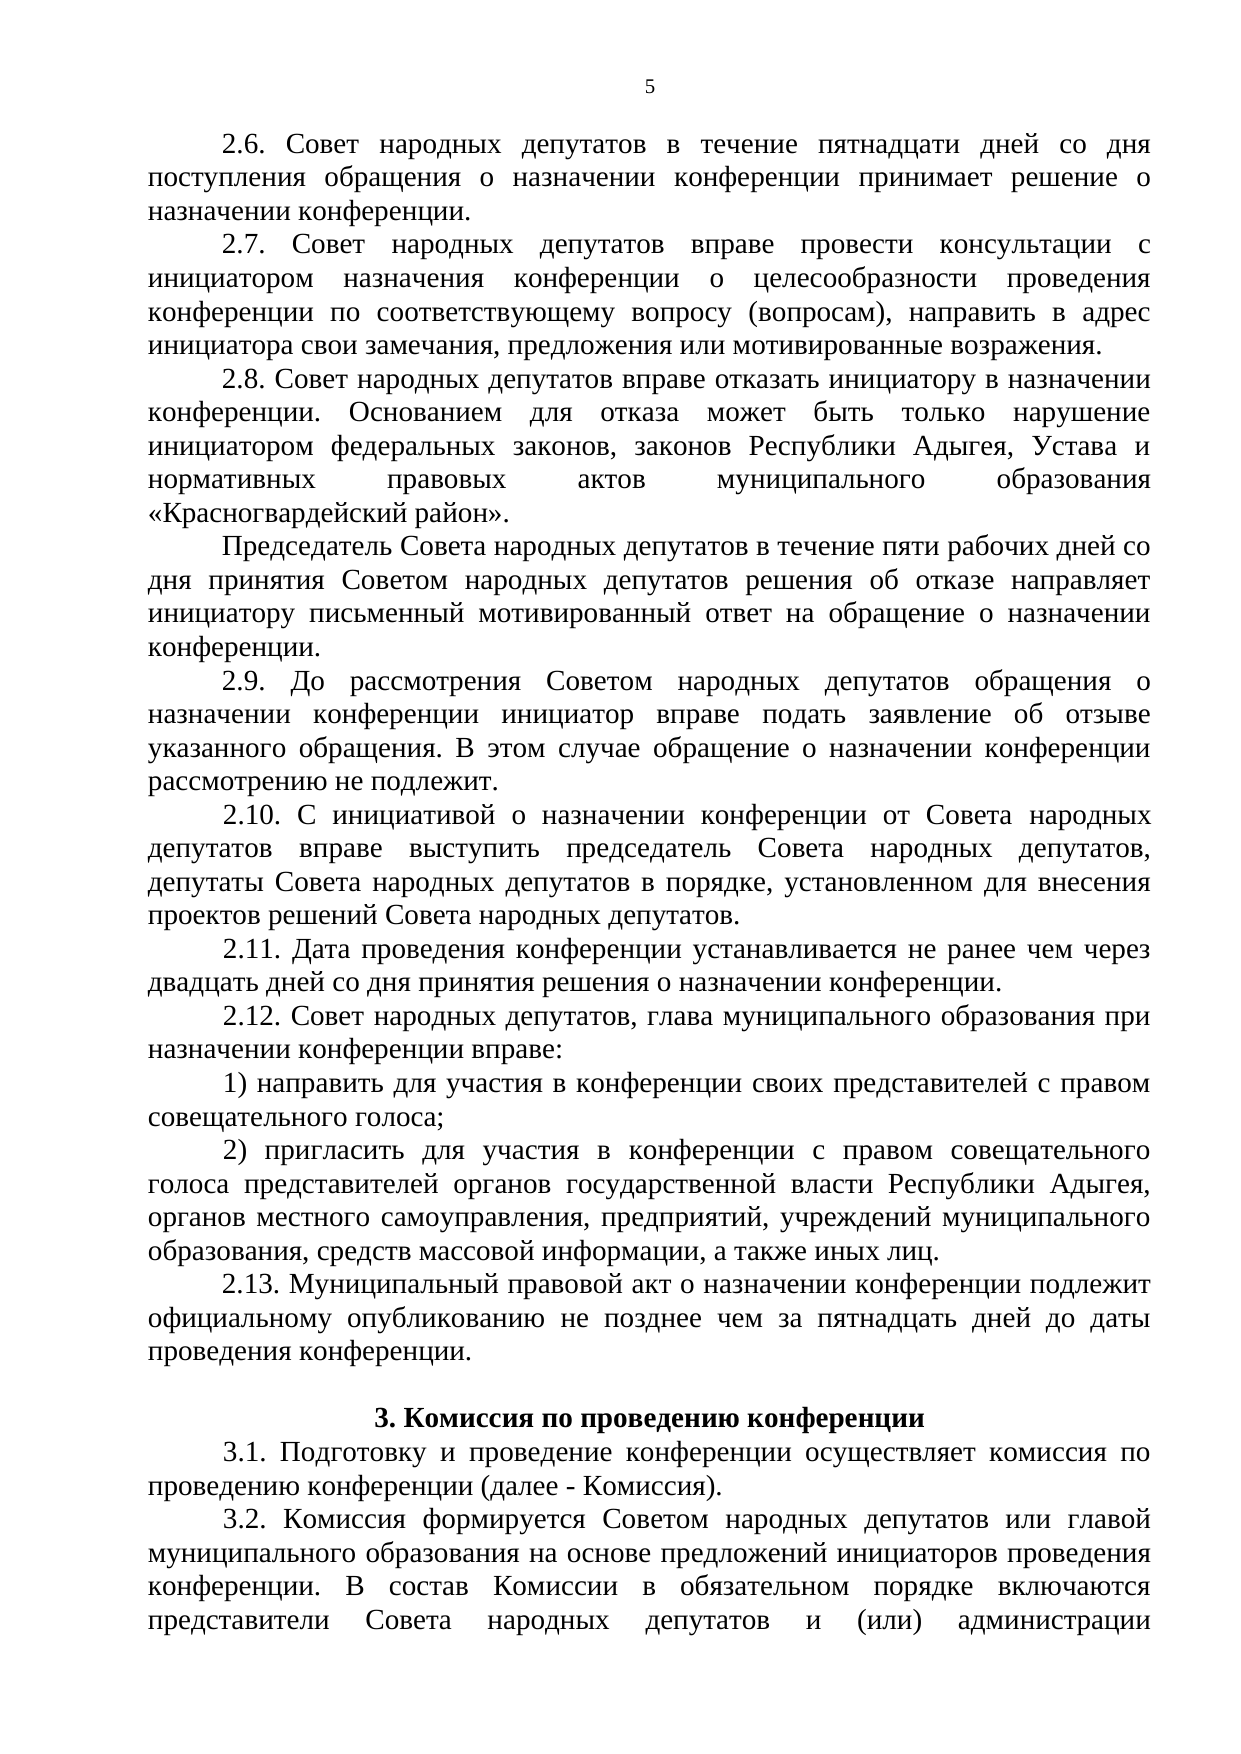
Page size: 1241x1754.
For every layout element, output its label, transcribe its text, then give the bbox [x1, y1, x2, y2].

text 2.9. До рассмотрения Советом народных депутатов обращения о назначении конференции инициатор вправе подать заявление об отзыве указанного обращения. В этом случае обращение о назначении конференции рассмотрению не подлежит. [148, 663, 1152, 797]
text 2.12. Совет народных депутатов, глава муниципального образования при назначении конференции вправе: [148, 998, 1152, 1065]
text 3. Комиссия по проведению конференции [148, 1401, 1152, 1434]
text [148, 1501, 1152, 1635]
text Председатель Совета народных депутатов в течение пяти рабочих дней со дня принятия Советом народных депутатов решения об отказе направляет инициатору письменный мотивированный ответ на обращение о назначении конференции. [148, 528, 1152, 663]
text 2.7. Совет народных депутатов вправе провести консультации с инициатором назначения конференции о целесообразности проведения конференции по соответствующему вопросу (вопросам), направить в адрес инициатора свои замечания, предложения или мотивированные возражения. [148, 227, 1152, 361]
text 2.13. Муниципальный правовой акт о назначении конференции подлежит официальному опубликованию не позднее чем за пятнадцать дней до даты проведения конференции. [148, 1266, 1152, 1367]
text 2.8. Совет народных депутатов вправе отказать инициатору в назначении конференции. Основанием для отказа может быть только нарушение инициатором федеральных законов, законов Республики Адыгея, Устава и нормативных правовых актов муниципального образования «Красногвардейский район». [148, 361, 1152, 528]
text 2) пригласить для участия в конференции с правом совещательного голоса представителей органов государственной власти Республики Адыгея, органов местного самоуправления, предприятий, учреждений муниципального образования, средств массовой информации, а также иных лиц. [148, 1132, 1152, 1266]
text 1) направить для участия в конференции своих представителей с правом совещательного голоса; [148, 1065, 1152, 1132]
text 2.10. С инициативой о назначении конференции от Совета народных депутатов вправе выступить председатель Совета народных депутатов, депутаты Совета народных депутатов в порядке, установленном для внесения проектов решений Совета народных депутатов. [148, 797, 1152, 931]
text 2.6. Совет народных депутатов в течение пятнадцати дней со дня поступления обращения о назначении конференции принимает решение о назначении конференции. [148, 126, 1152, 227]
text 3.1. Подготовку и проведение конференции осуществляет комиссия по проведению конференции (далее - Комиссия). [148, 1434, 1152, 1501]
text 2.11. Дата проведения конференции устанавливается не ранее чем через двадцать дней со дня принятия решения о назначении конференции. [148, 931, 1152, 998]
